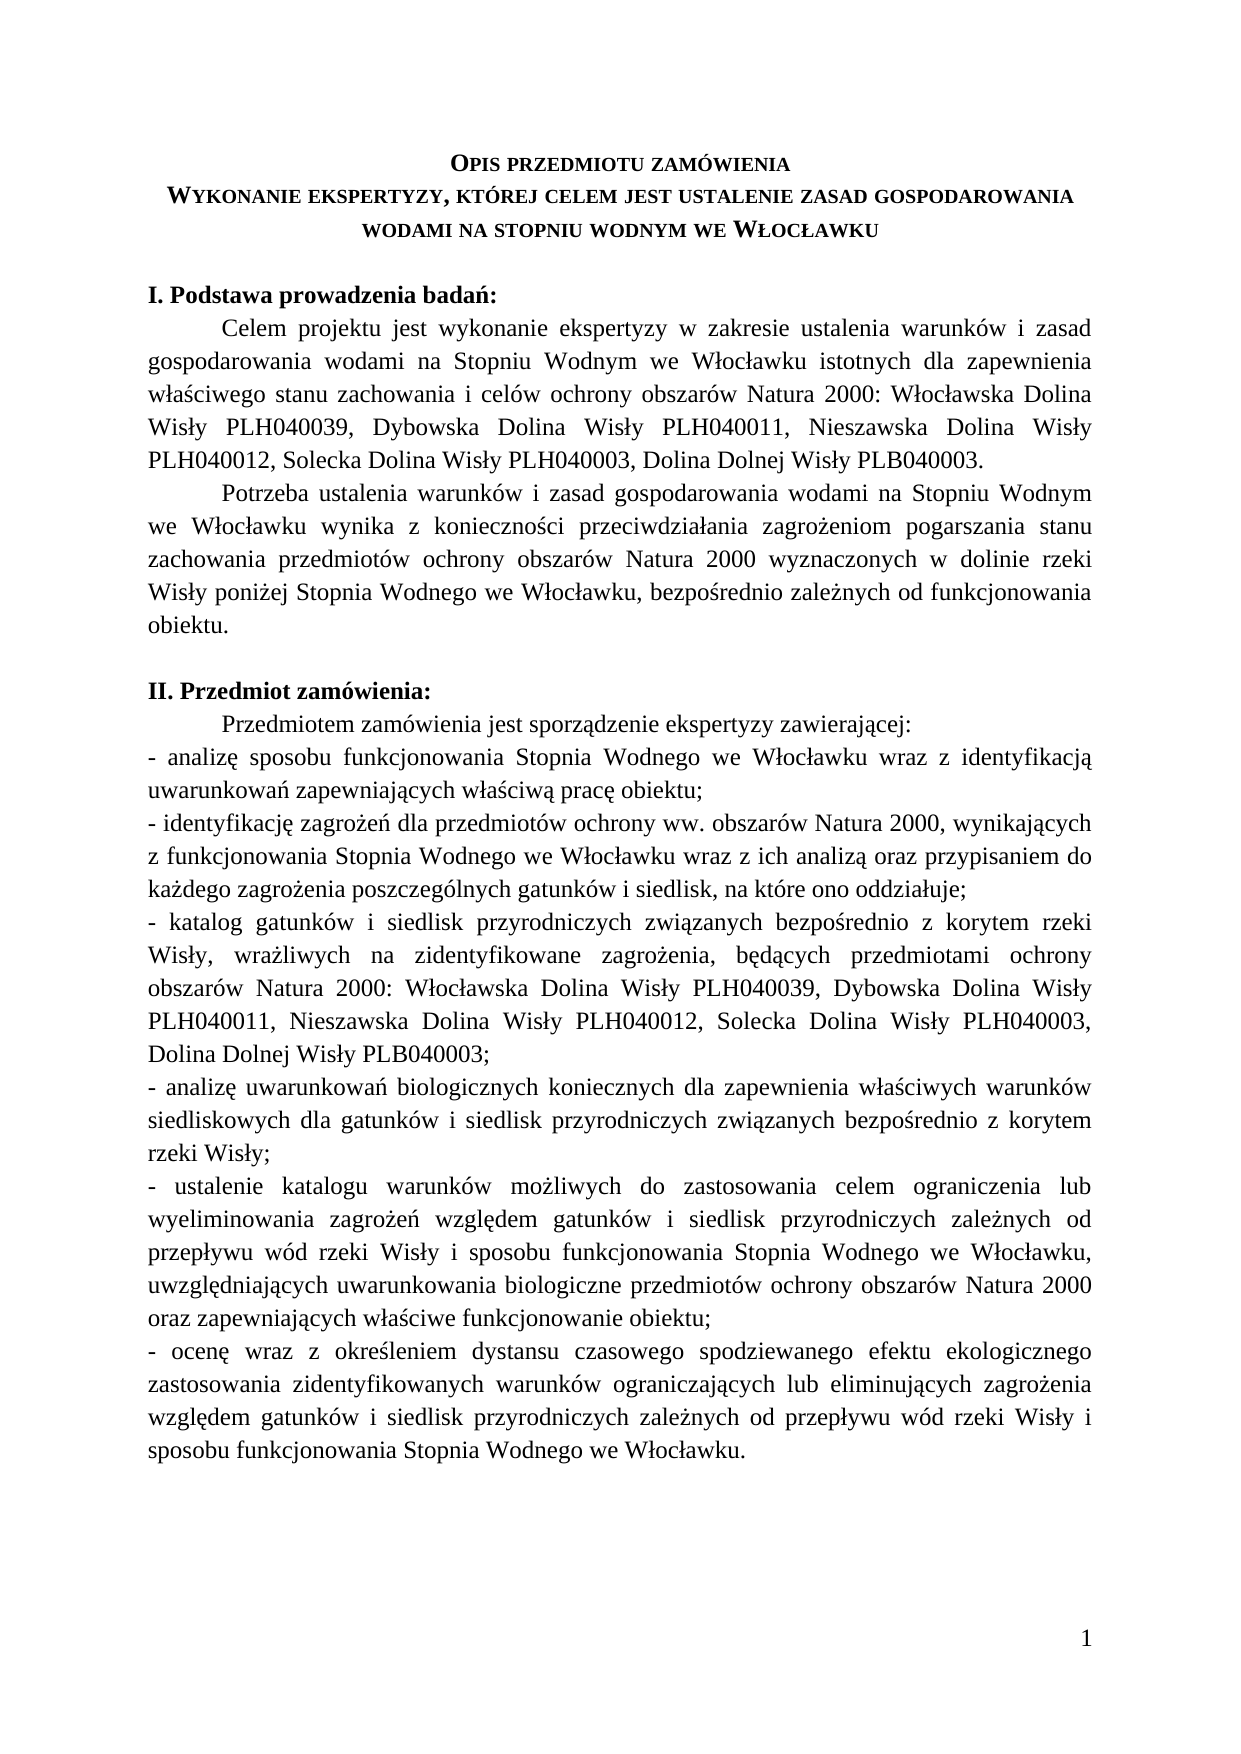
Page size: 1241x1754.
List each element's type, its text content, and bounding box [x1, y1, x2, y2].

text - katalog gatunków i siedlisk przyrodniczych związanych bezpośrednio z korytem rzeki Wisły, wrażliwych na zidentyfikowane zagrożenia, będących przedmiotami ochrony obszarów Natura 2000: Włocławska Dolina Wisły PLH040039, Dybowska Dolina Wisły PLH040011, Nieszawska Dolina Wisły PLH040012, Solecka Dolina Wisły PLH040003, Dolina Dolnej Wisły PLB040003; [148, 907, 1093, 1068]
text II. Przedmiot zamówienia: [148, 676, 1093, 705]
text Przedmiotem zamówienia jest sporządzenie ekspertyzy zawierającej: [148, 709, 1093, 738]
text I. Podstawa prowadzenia badań: [148, 280, 1093, 308]
text Potrzeba ustalenia warunków i zasad gospodarowania wodami na Stopniu Wodnym we Włocławku wynika z konieczności przeciwdziałania zagrożeniom pogarszania stanu zachowania przedmiotów ochrony obszarów Natura 2000 wyznaczonych w dolinie rzeki Wisły poniżej Stopnia Wodnego we Włocławku, bezpośrednio zależnych od funkcjonowania obiektu. [148, 478, 1093, 639]
text - identyfikację zagrożeń dla przedmiotów ochrony ww. obszarów Natura 2000, wynikających z funkcjonowania Stopnia Wodnego we Włocławku wraz z ich analizą oraz przypisaniem do każdego zagrożenia poszczególnych gatunków i siedlisk, na które ono oddziałuje; [148, 808, 1093, 903]
text Wykonanie ekspertyzy, której celem jest ustalenie zasad gospodarowania wodami na stopniu wodnym we Włocławku [148, 181, 1093, 242]
text Opis przedmiotu zamówienia [148, 148, 1093, 176]
text - ocenę wraz z określeniem dystansu czasowego spodziewanego efektu ekologicznego zastosowania zidentyfikowanych warunków ograniczających lub eliminujących zagrożenia względem gatunków i siedlisk przyrodniczych zależnych od przepływu wód rzeki Wisły i sposobu funkcjonowania Stopnia Wodnego we Włocławku. [148, 1336, 1093, 1464]
text Celem projektu jest wykonanie ekspertyzy w zakresie ustalenia warunków i zasad gospodarowania wodami na Stopniu Wodnym we Włocławku istotnych dla zapewnienia właściwego stanu zachowania i celów ochrony obszarów Natura 2000: Włocławska Dolina Wisły PLH040039, Dybowska Dolina Wisły PLH040011, Nieszawska Dolina Wisły PLH040012, Solecka Dolina Wisły PLH040003, Dolina Dolnej Wisły PLB040003. [148, 313, 1093, 473]
text - analizę sposobu funkcjonowania Stopnia Wodnego we Włocławku wraz z identyfikacją uwarunkowań zapewniających właściwą pracę obiektu; [148, 742, 1093, 804]
text - ustalenie katalogu warunków możliwych do zastosowania celem ograniczenia lub wyeliminowania zagrożeń względem gatunków i siedlisk przyrodniczych zależnych od przepływu wód rzeki Wisły i sposobu funkcjonowania Stopnia Wodnego we Włocławku, uwzględniających uwarunkowania biologiczne przedmiotów ochrony obszarów Natura 2000 oraz zapewniających właściwe funkcjonowanie obiektu; [148, 1171, 1093, 1332]
text - analizę uwarunkowań biologicznych koniecznych dla zapewnienia właściwych warunków siedliskowych dla gatunków i siedlisk przyrodniczych związanych bezpośrednio z korytem rzeki Wisły; [148, 1072, 1093, 1167]
